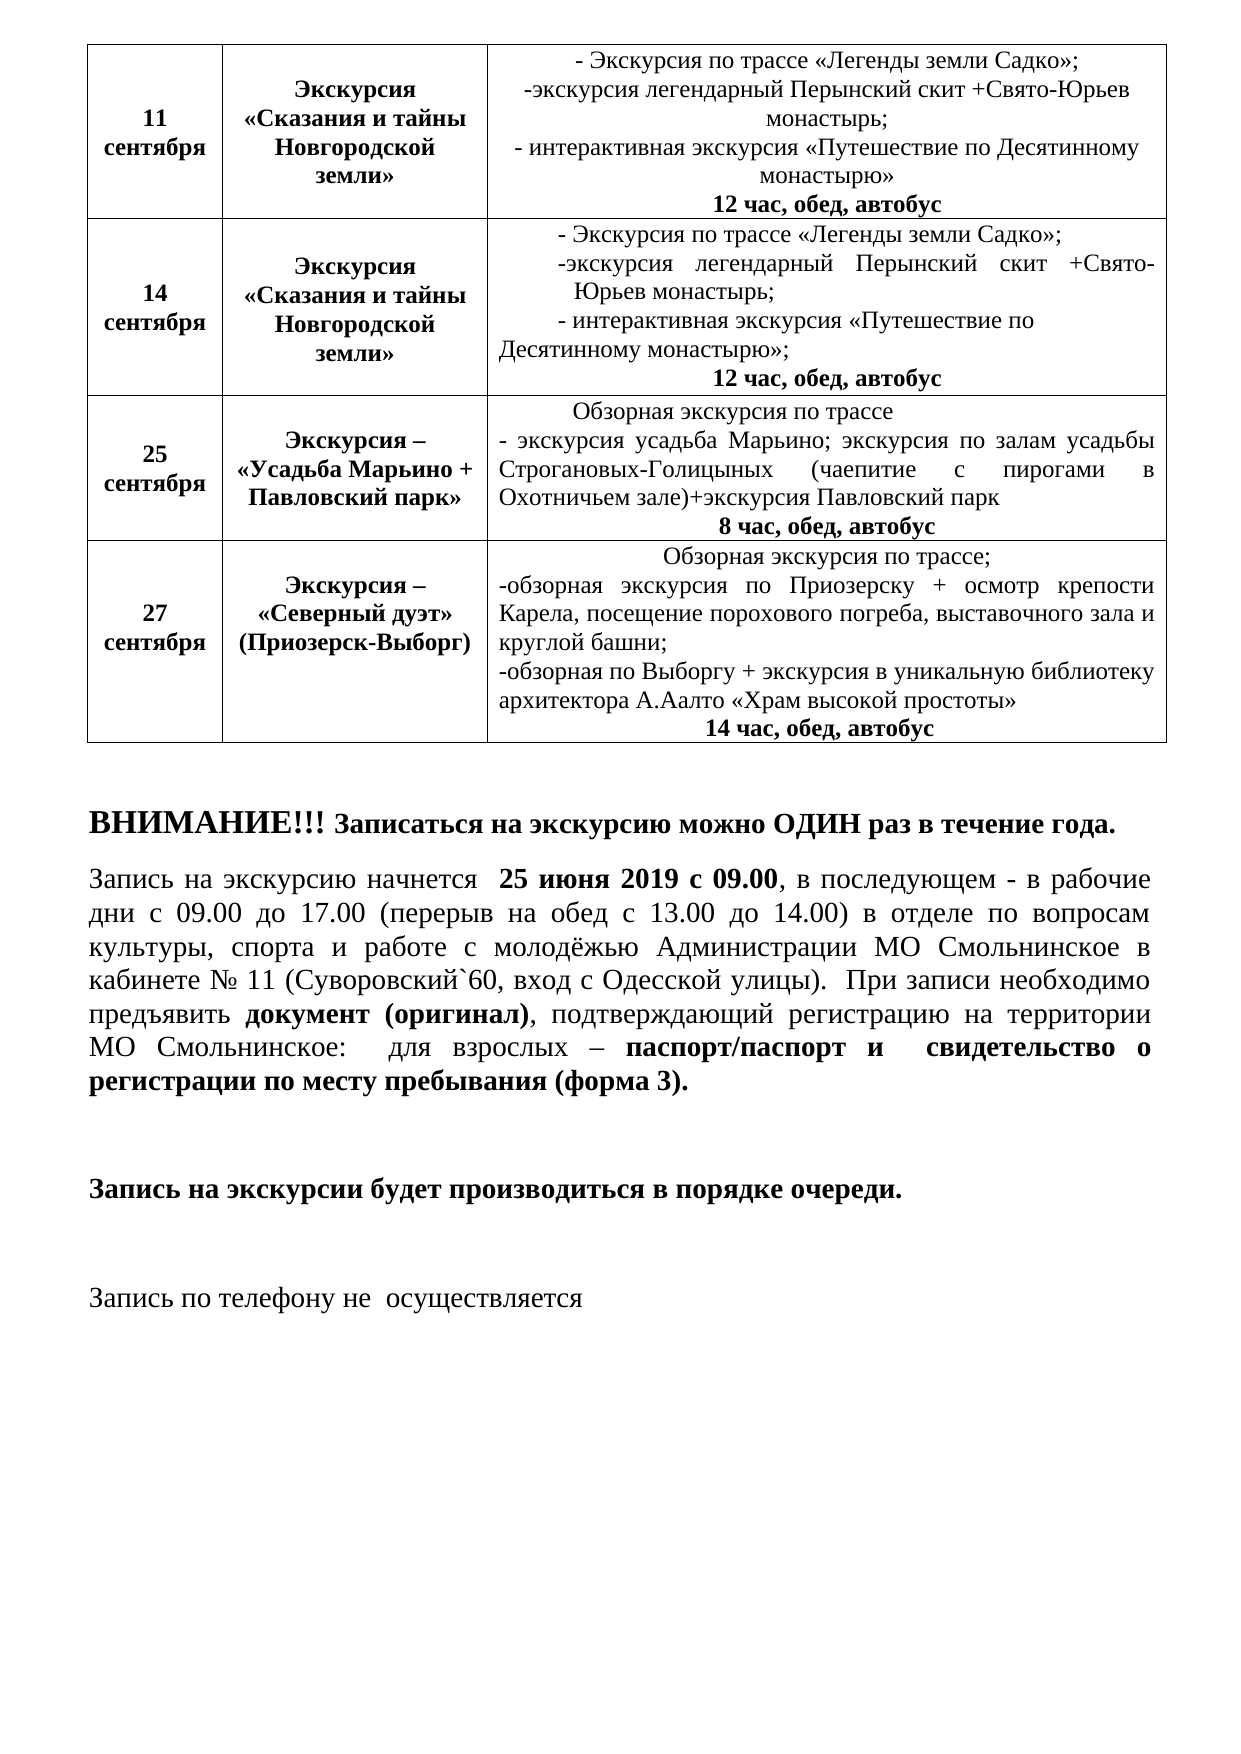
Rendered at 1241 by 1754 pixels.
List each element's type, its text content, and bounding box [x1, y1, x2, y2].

table_cell 27 сентября [88, 541, 222, 742]
table_cell Экскурсия «Сказания и тайны Новгородской земли» [223, 219, 487, 395]
text Запись на экскурсии будет производиться в порядке очереди. [89, 1172, 1152, 1205]
table_cell 25 сентября [88, 396, 222, 540]
text Запись на экскурсию начнется 25 июня 2019 с 09.00, в последующем - в рабочие дни с 09.00 до 17.00 (перерыв на обед с 13.00 до 14.00) в отделе по вопросам культуры, спорта и работе с молодёжью Администрации МО Смольнинское в кабинете № 11 (Суворовский`60, вход с Одесской улицы). При записи необходимо предъявить документ (оригинал), подтверждающий регистрацию на территории МО Смольнинское: для взрослых – паспорт/паспорт и свидетельство о регистрации по месту пребывания (форма 3). [89, 862, 1152, 1096]
table_cell Экскурсия – «Северный дуэт» (Приозерск-Выборг) [223, 541, 487, 742]
text ВНИМАНИЕ!!! Записаться на экскурсию можно ОДИН раз в течение года. [89, 802, 1152, 841]
table_cell 11 сентября [88, 45, 222, 218]
table_cell Обзорная экскурсия по трассе; -обзорная экскурсия по Приозерску + осмотр крепости Карела, посещение порохового погреба, выставочного зала и круглой башни; -обзорная по Выборгу + экскурсия в уникальную библиотеку архитектора А.Аалто «Храм высокой простоты» 14 час, обед, автобус [488, 541, 1166, 742]
table_cell Обзорная экскурсия по трассе - экскурсия усадьба Марьино; экскурсия по залам усадьбы Строгановых-Голицыных (чаепитие с пирогами в Охотничьем зале)+экскурсия Павловский парк 8 час, обед, автобус [488, 396, 1166, 540]
table_cell 14 сентября [88, 219, 222, 395]
table_cell - Экскурсия по трассе «Легенды земли Садко»; -экскурсия легендарный Перынский скит +Свято-Юрьев монастырь; - интерактивная экскурсия «Путешествие по Десятинному монастырю» 12 час, обед, автобус [488, 45, 1166, 218]
table_cell Экскурсия – «Усадьба Марьино + Павловский парк» [223, 396, 487, 540]
text Запись по телефону не осуществляется [89, 1280, 1152, 1314]
table_cell - Экскурсия по трассе «Легенды земли Садко»; -экскурсия легендарный Перынский скит +Свято-Юрьев монастырь; - интерактивная экскурсия «Путешествие по Десятинному монастырю»; 12 час, обед, автобус [488, 219, 1166, 395]
table_cell Экскурсия «Сказания и тайны Новгородской земли» [223, 45, 487, 218]
